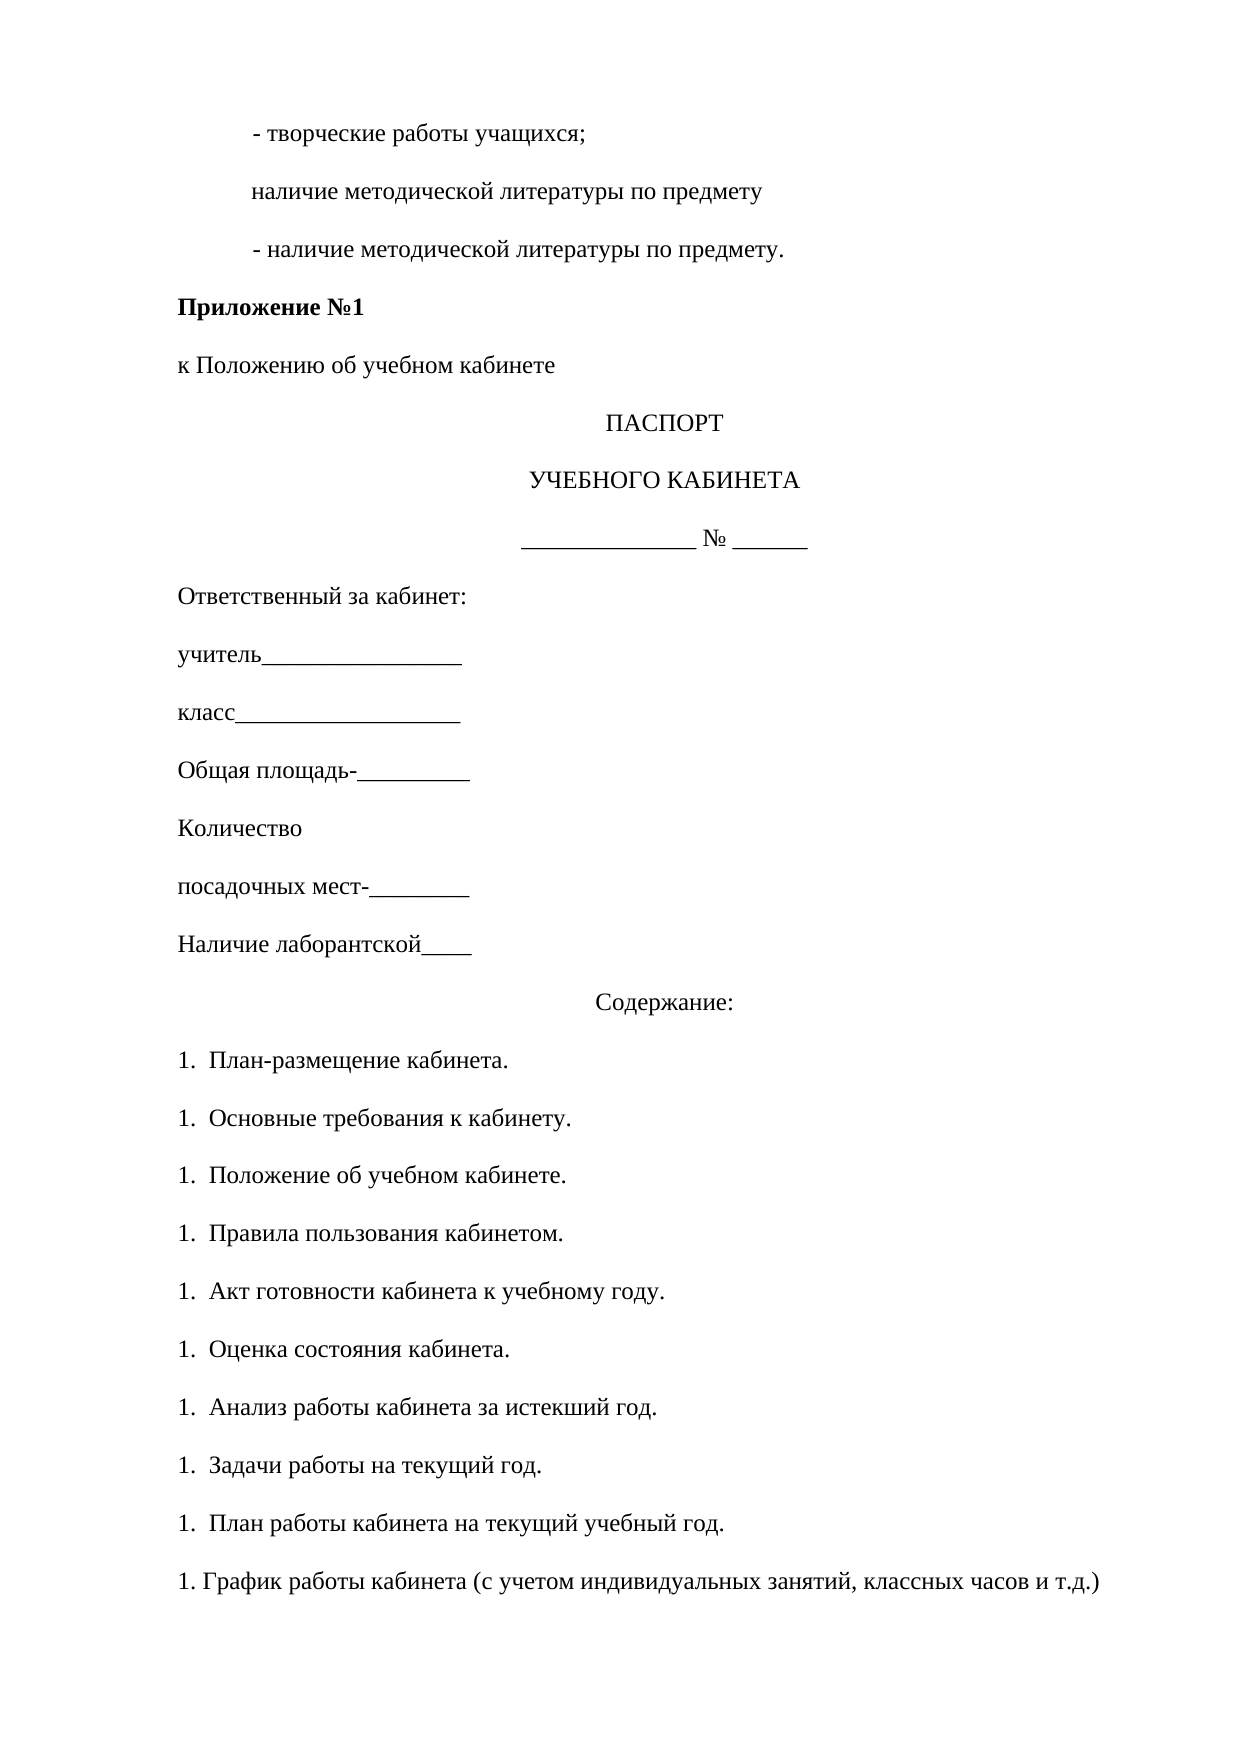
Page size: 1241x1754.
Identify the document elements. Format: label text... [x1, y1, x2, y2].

text посадочных мест-________ [177, 871, 1152, 900]
text класс__________________ [177, 697, 1152, 726]
text Приложение №1 [177, 292, 1152, 321]
text 1.​ План работы кабинета на текущий учебный год. [177, 1508, 1152, 1537]
text 1.​ Анализ работы кабинета за истекший год. [177, 1392, 1152, 1421]
text 1.​ Оценка состояния кабинета. [177, 1334, 1152, 1363]
text 1.​ Положение об учебном кабинете. [177, 1161, 1152, 1189]
text 1.​ Акт готовности кабинета к учебному году. [177, 1276, 1152, 1305]
text Наличие лаборантской____ [177, 929, 1152, 958]
text Количество [177, 813, 1152, 842]
text 1.​ Основные требования к кабинету. [177, 1103, 1152, 1131]
text Содержание: [177, 987, 1152, 1016]
text Ответственный за кабинет: [177, 581, 1152, 610]
text 1.​ План-размещение кабинета. [177, 1045, 1152, 1073]
text ______________ № ______ [177, 523, 1152, 552]
text учитель________________ [177, 639, 1152, 668]
text Общая площадь-_________ [177, 755, 1152, 784]
text к Положению об учебном кабинете [177, 350, 1152, 378]
text -​ наличие методической литературы по предмету. [177, 234, 1152, 263]
text 1.​ Правила пользования кабинетом. [177, 1218, 1152, 1247]
text ПАСПОРТ [177, 408, 1152, 436]
text 1.​ График работы кабинета (с учетом индивидуальных занятий, классных часов и т.д.) [177, 1566, 1152, 1595]
text наличие методической литературы по предмету [177, 176, 1152, 205]
text УЧЕБНОГО КАБИНЕТА [177, 466, 1152, 494]
text -​ творческие работы учащихся; [177, 118, 1152, 147]
text 1.​ Задачи работы на текущий год. [177, 1450, 1152, 1479]
